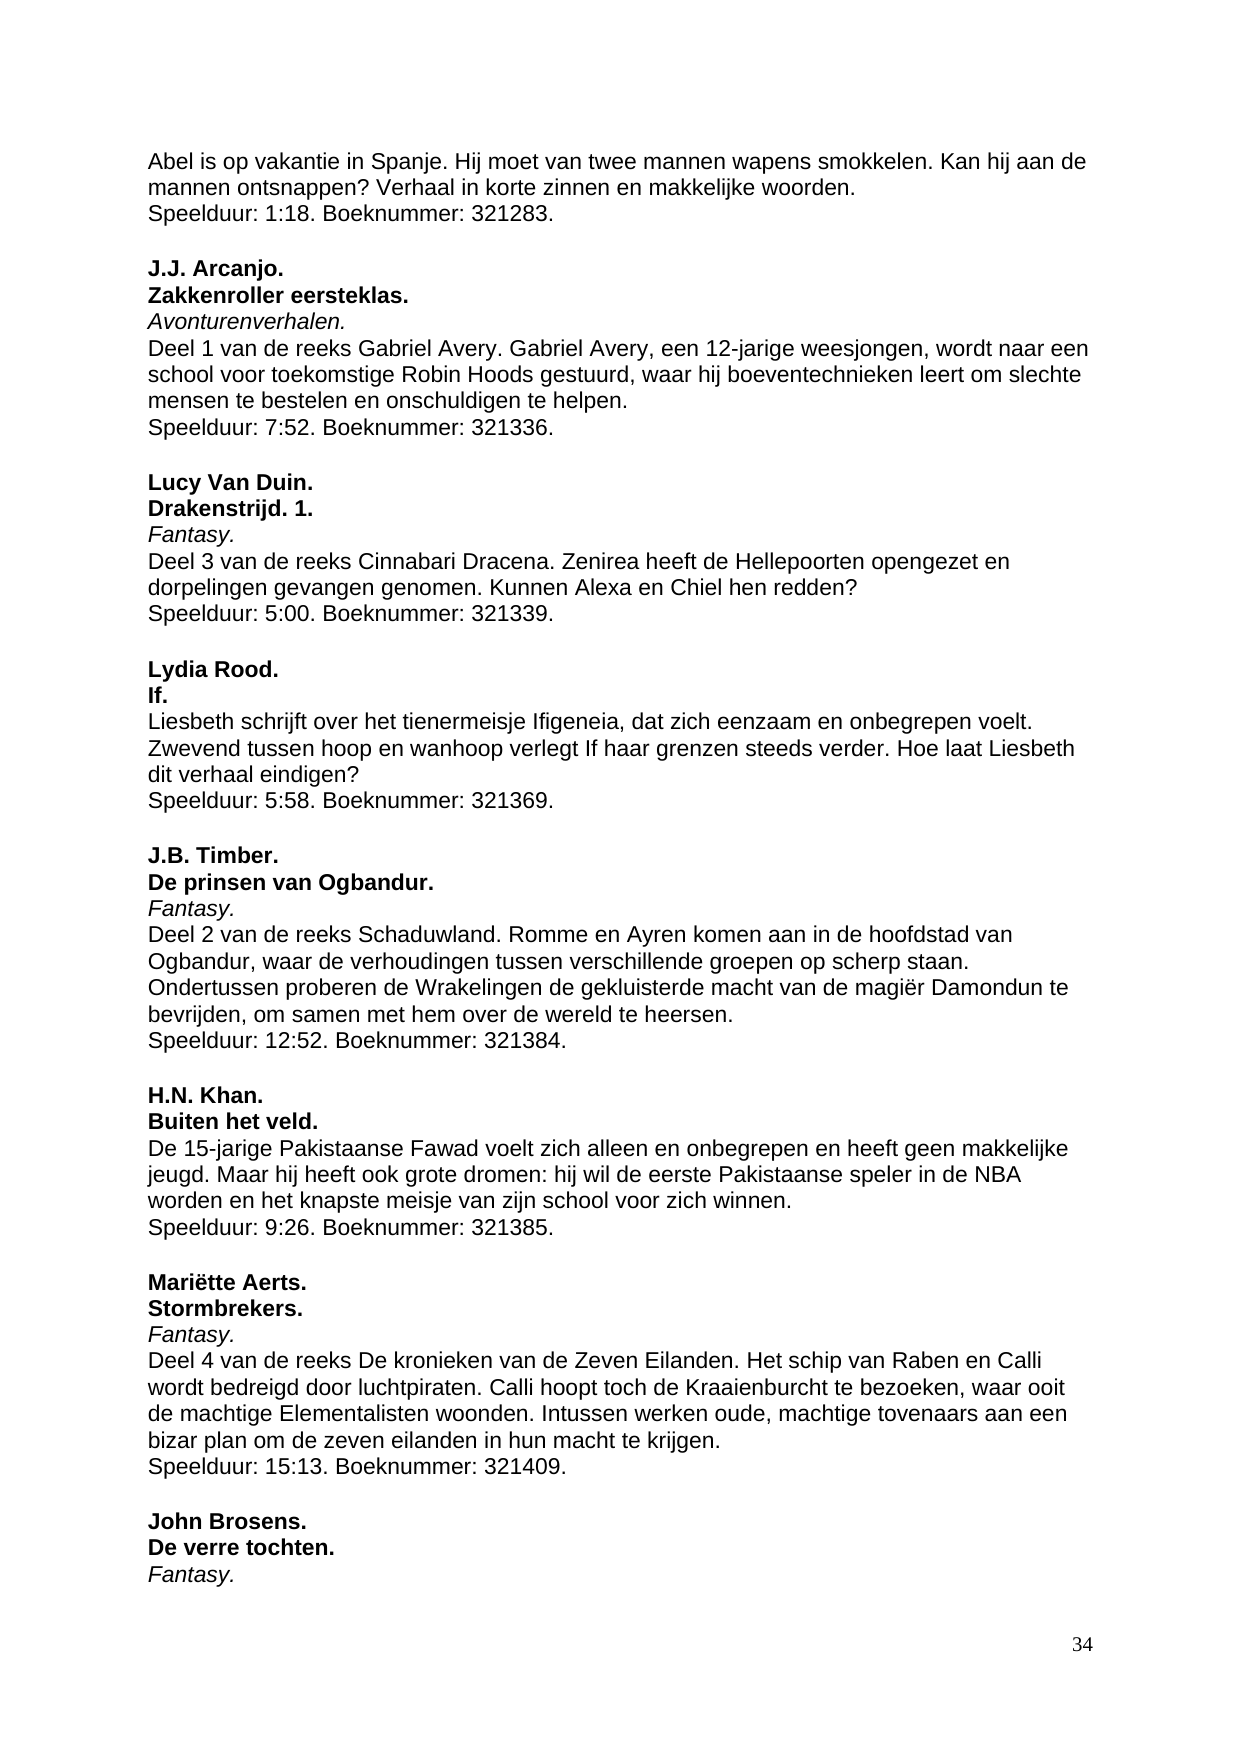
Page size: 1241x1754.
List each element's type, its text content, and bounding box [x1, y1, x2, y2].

text Deel 2 van de reeks Schaduwland. Romme en Ayren komen aan in de hoofdstad van Ogbandur, waar de verhoudingen tussen verschillende groepen op scherp staan. Ondertussen proberen de Wrakelingen de gekluisterde macht van de magiër Damondun te bevrijden, om samen met hem over de wereld te heersen. [148, 921, 1093, 1027]
text Deel 3 van de reeks Cinnabari Dracena. Zenirea heeft de Hellepoorten opengezet en dorpelingen gevangen genomen. Kunnen Alexa en Chiel hen redden? [148, 548, 1093, 600]
text Stormbrekers. [148, 1295, 1093, 1321]
text Lydia Rood. [148, 656, 1093, 682]
text Lucy Van Duin. [148, 469, 1093, 495]
text Fantasy. [148, 1321, 1093, 1347]
text If. [148, 682, 1093, 708]
text Buiten het veld. [148, 1108, 1093, 1135]
text H.N. Khan. [148, 1082, 1093, 1108]
text Drakenstrijd. 1. [148, 495, 1093, 521]
text Speelduur: 15:13. Boeknummer: 321409. [148, 1453, 1093, 1479]
text Fantasy. [148, 895, 1093, 921]
text Fantasy. [148, 521, 1093, 548]
text Speelduur: 5:58. Boeknummer: 321369. [148, 787, 1093, 814]
text Zakkenroller eersteklas. [148, 282, 1093, 308]
text Avonturenverhalen. [148, 308, 1093, 334]
text J.J. Arcanjo. [148, 255, 1093, 282]
text John Brosens. [148, 1508, 1093, 1534]
text Speelduur: 9:26. Boeknummer: 321385. [148, 1214, 1093, 1240]
text Abel is op vakantie in Spanje. Hij moet van twee mannen wapens smokkelen. Kan hij aan de mannen ontsnappen? Verhaal in korte zinnen en makkelijke woorden. [148, 148, 1093, 200]
text De prinsen van Ogbandur. [148, 869, 1093, 895]
text Mariëtte Aerts. [148, 1268, 1093, 1295]
text Fantasy. [148, 1561, 1093, 1587]
text De verre tochten. [148, 1534, 1093, 1561]
text J.B. Timber. [148, 842, 1093, 869]
text Liesbeth schrijft over het tienermeisje Ifigeneia, dat zich eenzaam en onbegrepen voelt. Zwevend tussen hoop en wanhoop verlegt If haar grenzen steeds verder. Hoe laat Liesbeth dit verhaal eindigen? [148, 708, 1093, 787]
text Speelduur: 12:52. Boeknummer: 321384. [148, 1027, 1093, 1053]
text Deel 1 van de reeks Gabriel Avery. Gabriel Avery, een 12-jarige weesjongen, wordt naar een school voor toekomstige Robin Hoods gestuurd, waar hij boeventechnieken leert om slechte mensen te bestelen en onschuldigen te helpen. [148, 334, 1093, 413]
text Speelduur: 1:18. Boeknummer: 321283. [148, 200, 1093, 227]
text De 15-jarige Pakistaanse Fawad voelt zich alleen en onbegrepen en heeft geen makkelijke jeugd. Maar hij heeft ook grote dromen: hij wil de eerste Pakistaanse speler in de NBA worden en het knapste meisje van zijn school voor zich winnen. [148, 1135, 1093, 1214]
text Deel 4 van de reeks De kronieken van de Zeven Eilanden. Het schip van Raben en Calli wordt bedreigd door luchtpiraten. Calli hoopt toch de Kraaienburcht te bezoeken, waar ooit de machtige Elementalisten woonden. Intussen werken oude, machtige tovenaars aan een bizar plan om de zeven eilanden in hun macht te krijgen. [148, 1347, 1093, 1453]
text Speelduur: 7:52. Boeknummer: 321336. [148, 413, 1093, 440]
text Speelduur: 5:00. Boeknummer: 321339. [148, 600, 1093, 627]
